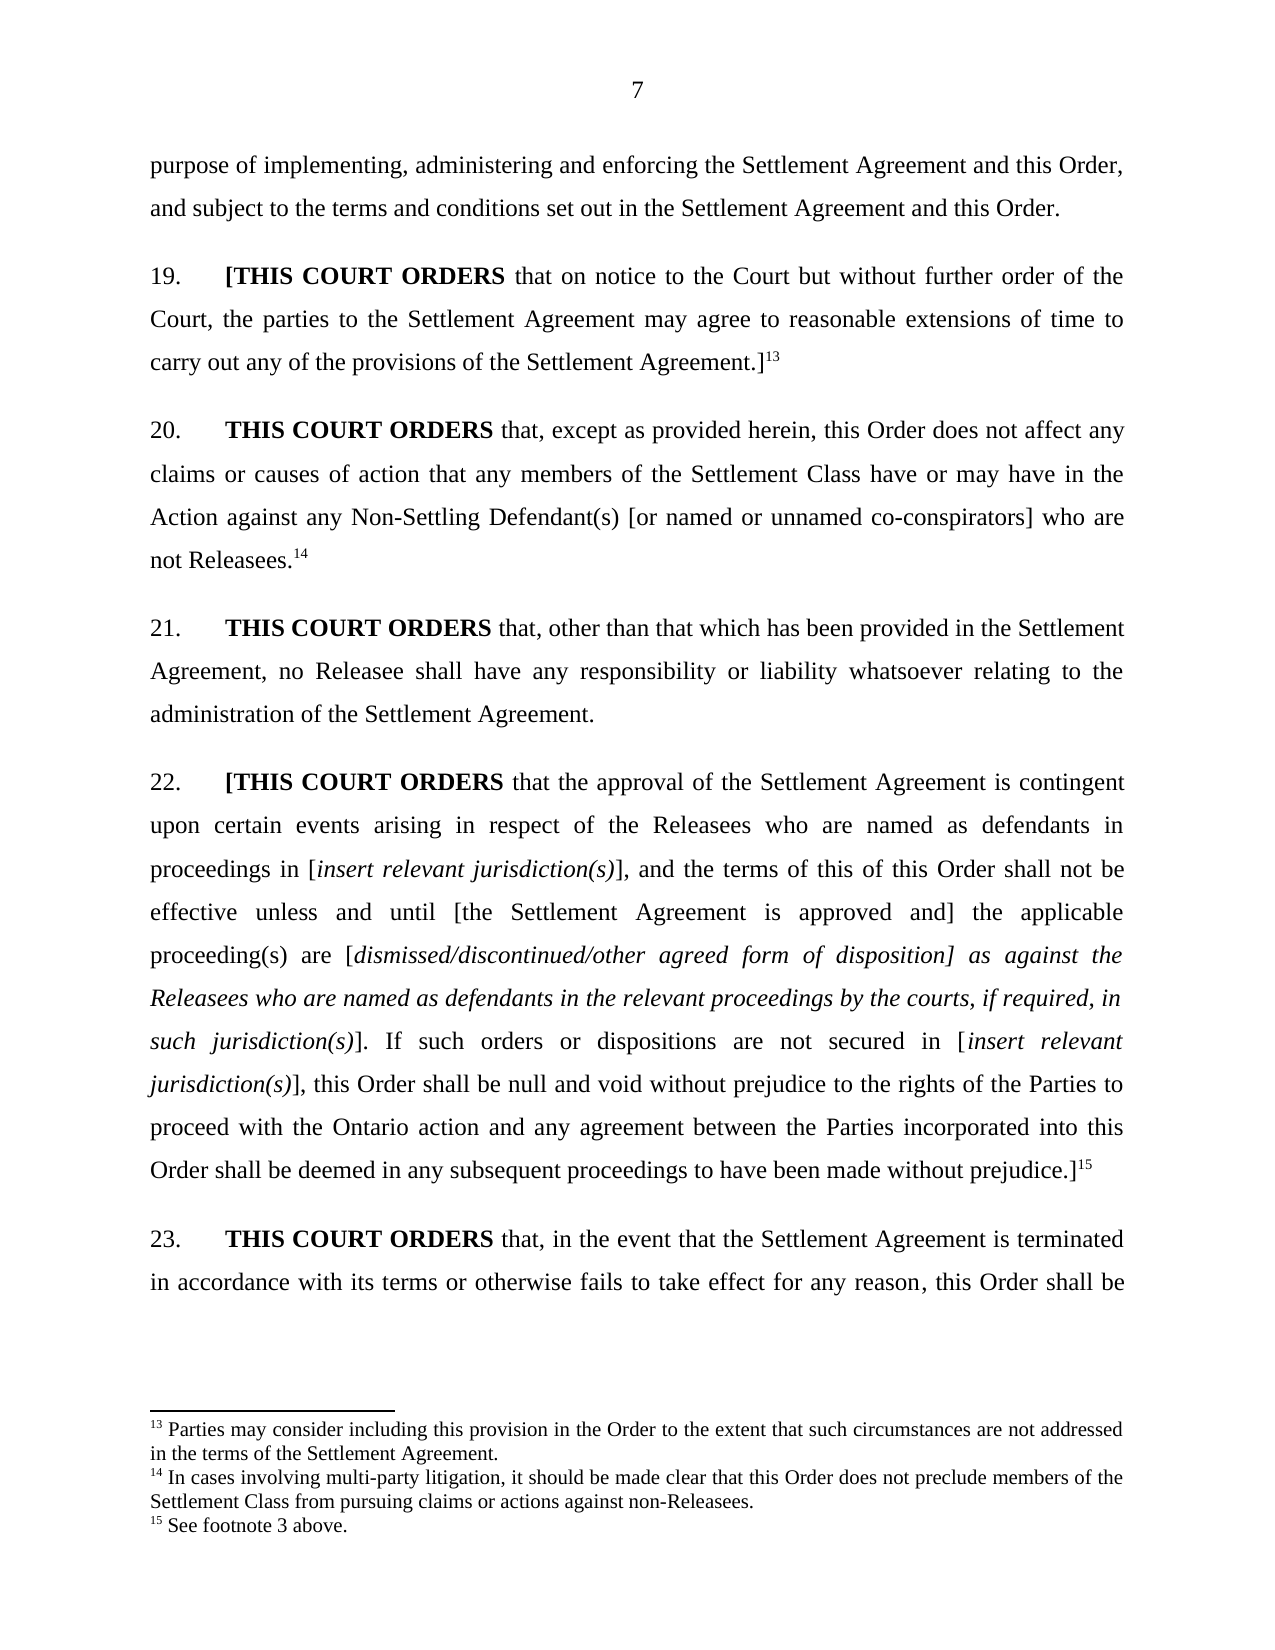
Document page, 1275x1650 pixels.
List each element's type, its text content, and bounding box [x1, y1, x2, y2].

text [150, 1224, 1125, 1296]
text THIS COURT ORDERS that, except as provided herein, this Order does not affect any claims or causes of action that any members of the Settlement Class have or may have in the Action against any Non-Settling Defendant(s) [or named or unnamed co-conspirators] who are not Releasees. [150, 416, 1125, 574]
text [THIS COURT ORDERS that the approval of the Settlement Agreement is contingent upon certain events arising in respect of the Releasees who are named as defendants in proceedings in [insert relevant jurisdiction(s)], and the terms of this of this Order shall not be effective unless and until [the Settlement Agreement is approved and] the applicable proceeding(s) are [dismissed/discontinued/other agreed form of disposition] as against the Releasees who are named as defendants in the relevant proceedings by the courts, if required, in such jurisdiction(s)]. If such orders or dispositions are not secured in [insert relevant jurisdiction(s)], this Order shall be null and void without prejudice to the rights of the Parties to proceed with the Ontario action and any agreement between the Parties incorporated into this Order shall be deemed in any subsequent proceedings to have been made without prejudice.] [150, 767, 1125, 1184]
text [THIS COURT ORDERS that on notice to the Court but without further order of the Court, the parties to the Settlement Agreement may agree to reasonable extensions of time to carry out any of the provisions of the Settlement Agreement.] [150, 261, 1125, 376]
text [150, 150, 1125, 222]
text THIS COURT ORDERS that, other than that which has been provided in the Settlement Agreement, no Releasee shall have any responsibility or liability whatsoever relating to the administration of the Settlement Agreement. [150, 613, 1125, 728]
